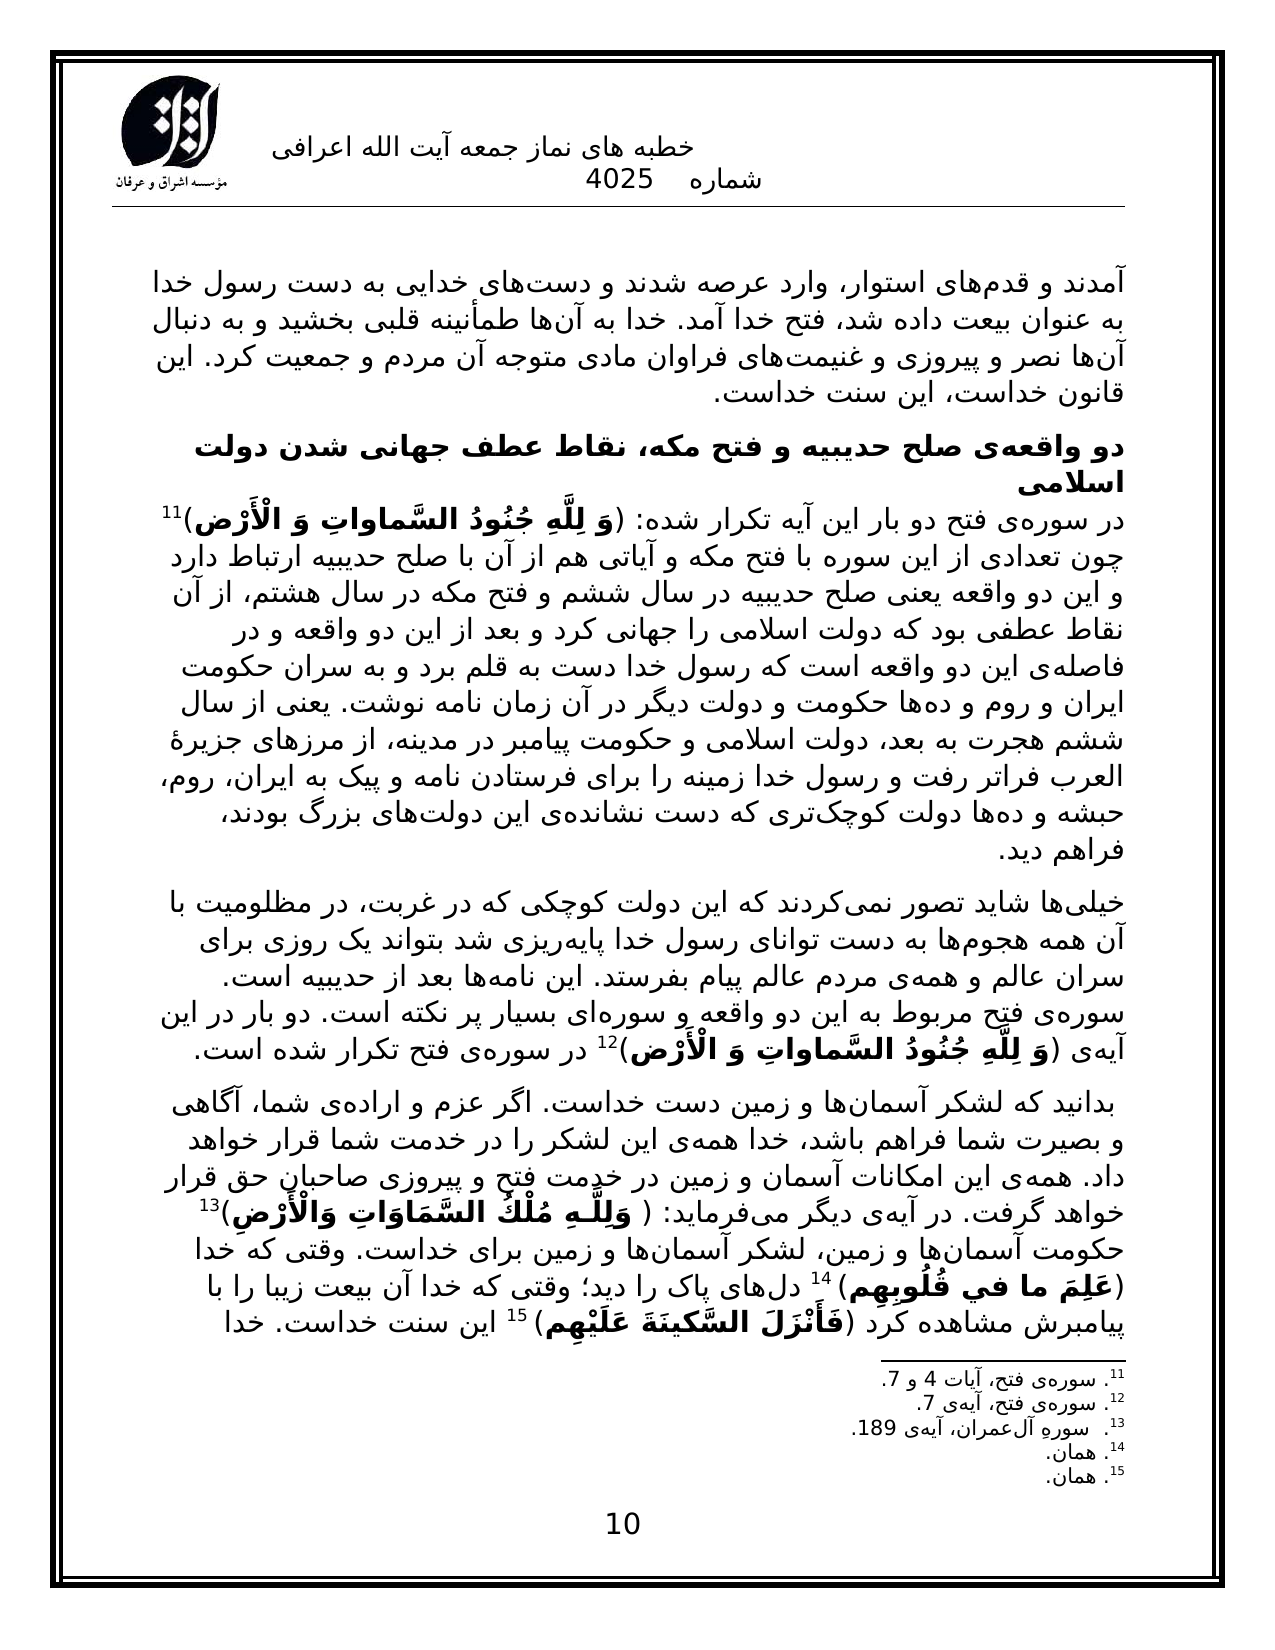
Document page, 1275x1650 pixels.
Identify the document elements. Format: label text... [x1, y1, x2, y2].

text خیلی‌ها شاید تصور نمی‌کردند که این دولت کوچکی که در غربت، در مظلومیت با آن همه هجوم‌ها به دست توانای رسول خدا پایه‌ریزی شد بتواند یک روزی برای سران عالم و همه‌ی مردم عالم پیام بفرستد. این نامه‌ها بعد از حدیبیه است. سوره‌ی فتح مربوط به این دو واقعه و سوره‌ای بسیار پر نکته است. دو بار در این آیه‌ی (وَ لِلَّهِ جُنُودُ السَّماواتِ وَ الْأَرْض‏) در سوره‌ی فتح تکرار شده است. [150, 886, 1125, 1066]
text دو واقعه‌ی صلح حدیبیه و فتح مکه، نقاط عطف جهانی شدن دولت اسلامی [150, 429, 1125, 500]
text در سوره‌ی فتح دو بار این آیه تکرار شده: (وَ لِلَّهِ جُنُودُ السَّماواتِ وَ الْأَرْض‏) چون تعدادی از این سوره‌ با فتح مکه و آیاتی هم از آن با صلح حدیبیه ارتباط دارد و این دو واقعه یعنی صلح حدیبیه در سال ششم و فتح مکه در سال هشتم، از آن نقاط عطفی بود که دولت اسلامی را جهانی کرد و بعد از این دو واقعه و در فاصله‌ی این دو واقعه است که رسول خدا دست به قلم برد و به سران حکومت ایران و روم و ده‌ها حکومت و دولت دیگر در آن زمان نامه نوشت. یعنی از سال ششم هجرت به بعد، دولت اسلامی و حکومت پیامبر در مدینه، از مرزهای جزیرۀ العرب فراتر رفت و رسول خدا زمینه را برای فرستادن نامه و پیک به ایران، روم، حبشه و ده‌ها دولت کوچک‌تری که دست نشانده‌ی این دولت‌های بزرگ بودند، فراهم دید. [150, 502, 1125, 866]
picture [112, 75, 228, 192]
